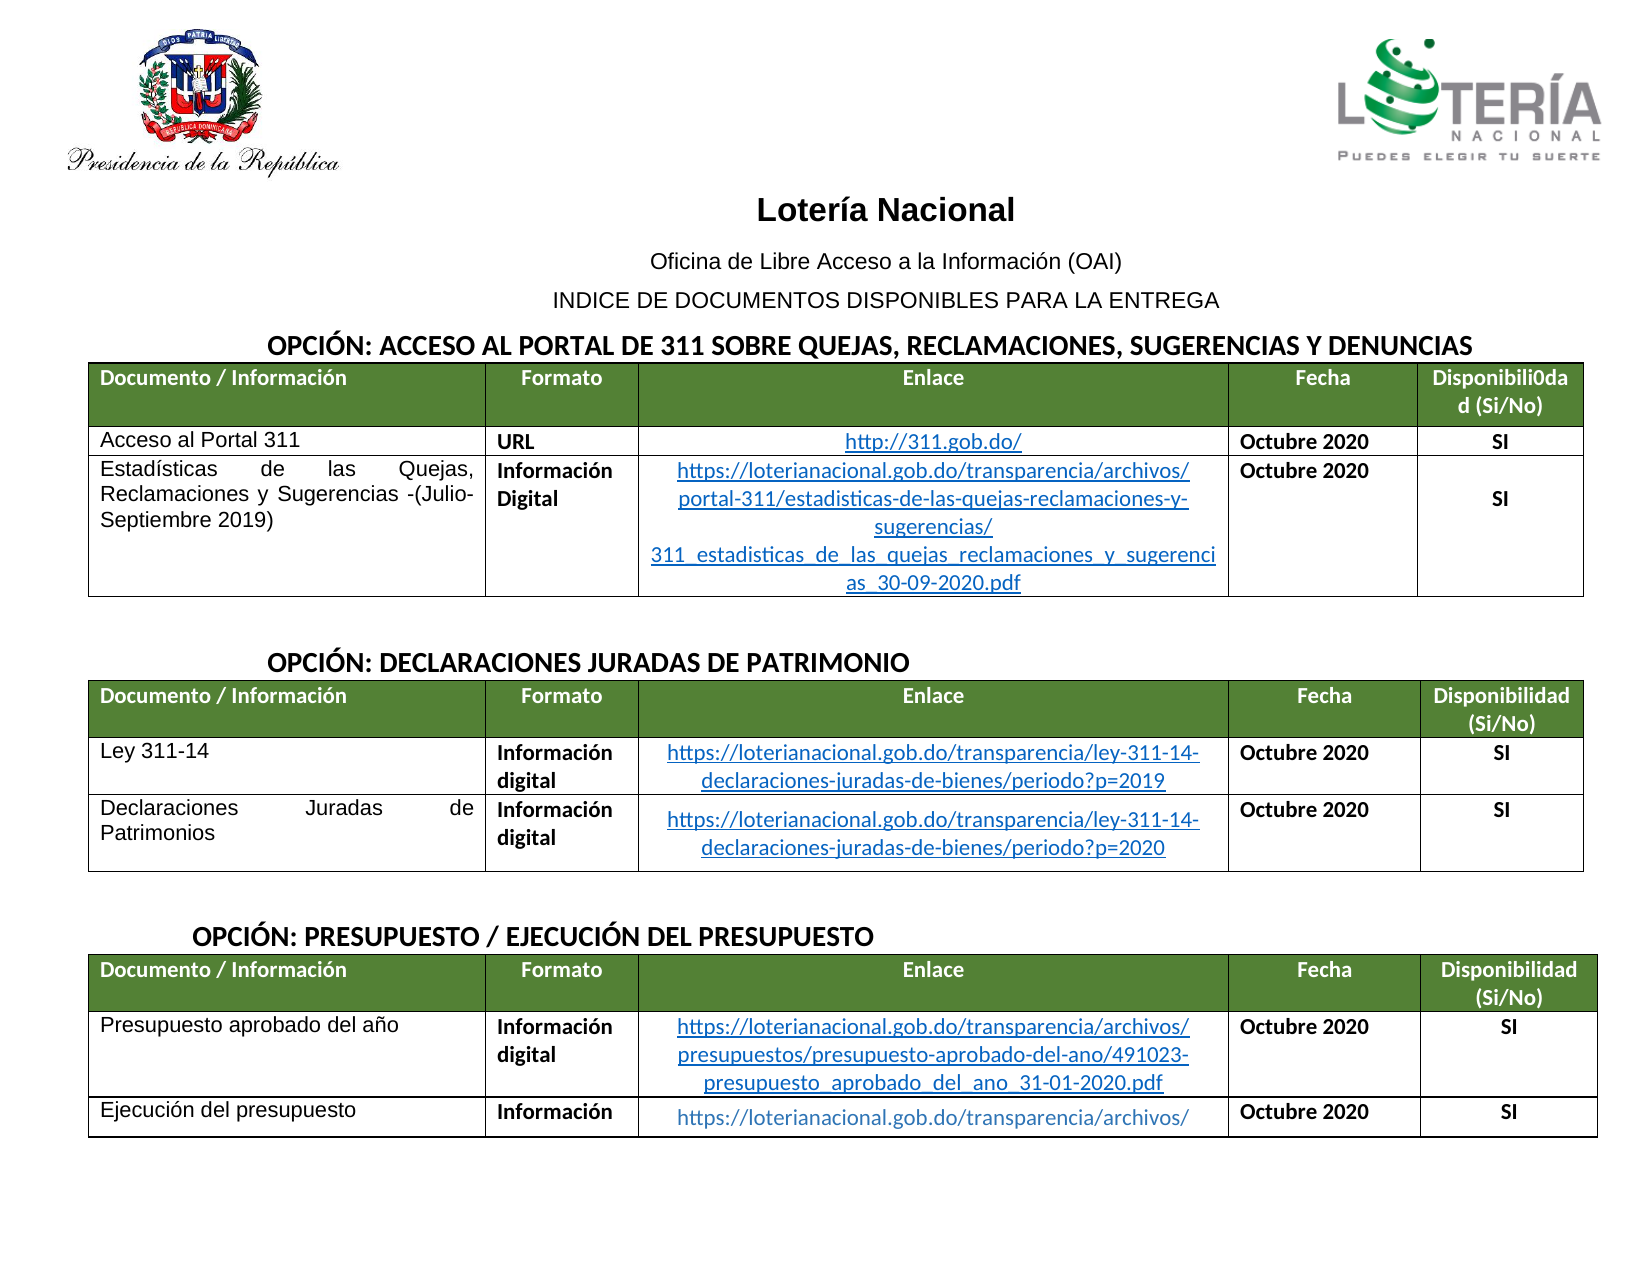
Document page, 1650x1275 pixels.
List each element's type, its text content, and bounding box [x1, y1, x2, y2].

table_cell Octubre 2020 [1229, 795, 1420, 871]
table_header Disponibili0dad (Si/No) [1418, 364, 1583, 426]
table_header Fecha [1229, 681, 1420, 737]
table_cell URL [486, 427, 638, 455]
table_cell Octubre 2020 [1229, 1012, 1420, 1096]
table_cell Presupuesto aprobado del año [89, 1012, 485, 1096]
table_header Enlace [639, 681, 1228, 737]
table_cell https://loterianacional.gob.do/transparencia/archivos/presupuestos/ejecucion-del-presupuesto/234647-ejecucion_del_presupuesto_31-10-2020.pdf [639, 1098, 1228, 1136]
table_header Enlace [639, 955, 1228, 1011]
table_header Enlace [639, 364, 1228, 426]
table_cell Ejecución del presupuesto [89, 1098, 485, 1136]
table_cell SI [1421, 1098, 1597, 1136]
table_cell Información digital [486, 1098, 638, 1136]
text OPCIÓN: DECLARACIONES JURADAS DE PATRIMONIO [192, 644, 1580, 680]
table_header Fecha [1229, 955, 1420, 1011]
table_cell Información digital [486, 738, 638, 794]
table_cell SI [1421, 738, 1583, 794]
table_cell Octubre 2020 [1229, 456, 1417, 596]
table_cell Información digital [486, 795, 638, 871]
table_cell Octubre 2020 [1229, 427, 1417, 455]
table_header Formato [486, 955, 638, 1011]
table_cell SI [1421, 795, 1583, 871]
table_cell Declaraciones Juradas de Patrimonios [89, 795, 485, 871]
table_header Documento / Información [89, 364, 485, 426]
table_cell SI [1418, 427, 1583, 455]
table_cell Información digital [486, 1012, 638, 1096]
table_header Formato [486, 364, 638, 426]
table_header Disponibilidad (Si/No) [1421, 955, 1597, 1011]
picture [1338, 39, 1615, 171]
table_cell Octubre 2020 [1229, 1098, 1420, 1136]
table_cell https://loterianacional.gob.do/transparencia/ley-311-14-declaraciones-juradas-de-bienes/periodo?p=2020 [639, 795, 1228, 871]
table_cell Ley 311-14 [89, 738, 485, 794]
table_cell Información Digital [486, 456, 638, 596]
text OPCIÓN: ACCESO AL PORTAL DE 311 SOBRE QUEJAS, RECLAMACIONES, SUGERENCIAS Y DENUNCIAS [192, 327, 1580, 362]
table_cell Estadísticas de las Quejas, Reclamaciones y Sugerencias -(Julio-Septiembre 2019) [89, 456, 485, 596]
table_header Documento / Información [89, 681, 485, 737]
table_header Documento / Información [89, 955, 485, 1011]
table_header Fecha [1229, 364, 1417, 426]
table_cell https://loterianacional.gob.do/transparencia/archivos/portal-311/estadisticas-de-las-quejas-reclamaciones-y-sugerencias/311_estadisticas_de_las_quejas_reclamaciones_y_sugerencias_30-09-2020.pdf [639, 456, 1228, 596]
table_cell Acceso al Portal 311 [89, 427, 485, 455]
table_header Formato [486, 681, 638, 737]
table_cell SI [1421, 1012, 1597, 1096]
table_cell https://loterianacional.gob.do/transparencia/ley-311-14-declaraciones-juradas-de-bienes/periodo?p=2019 [639, 738, 1228, 794]
table_cell Octubre 2020 [1229, 738, 1420, 794]
table_cell http://311.gob.do/ [639, 427, 1228, 455]
table_cell SI [1418, 456, 1583, 596]
table_header Disponibilidad (Si/No) [1421, 681, 1583, 737]
text OPCIÓN: PRESUPUESTO / EJECUCIÓN DEL PRESUPUESTO [192, 918, 1580, 954]
table_cell https://loterianacional.gob.do/transparencia/archivos/presupuestos/presupuesto-aprobado-del-ano/491023-presupuesto_aprobado_del_ano_31-01-2020.pdf [639, 1012, 1228, 1096]
picture [67, 29, 345, 187]
